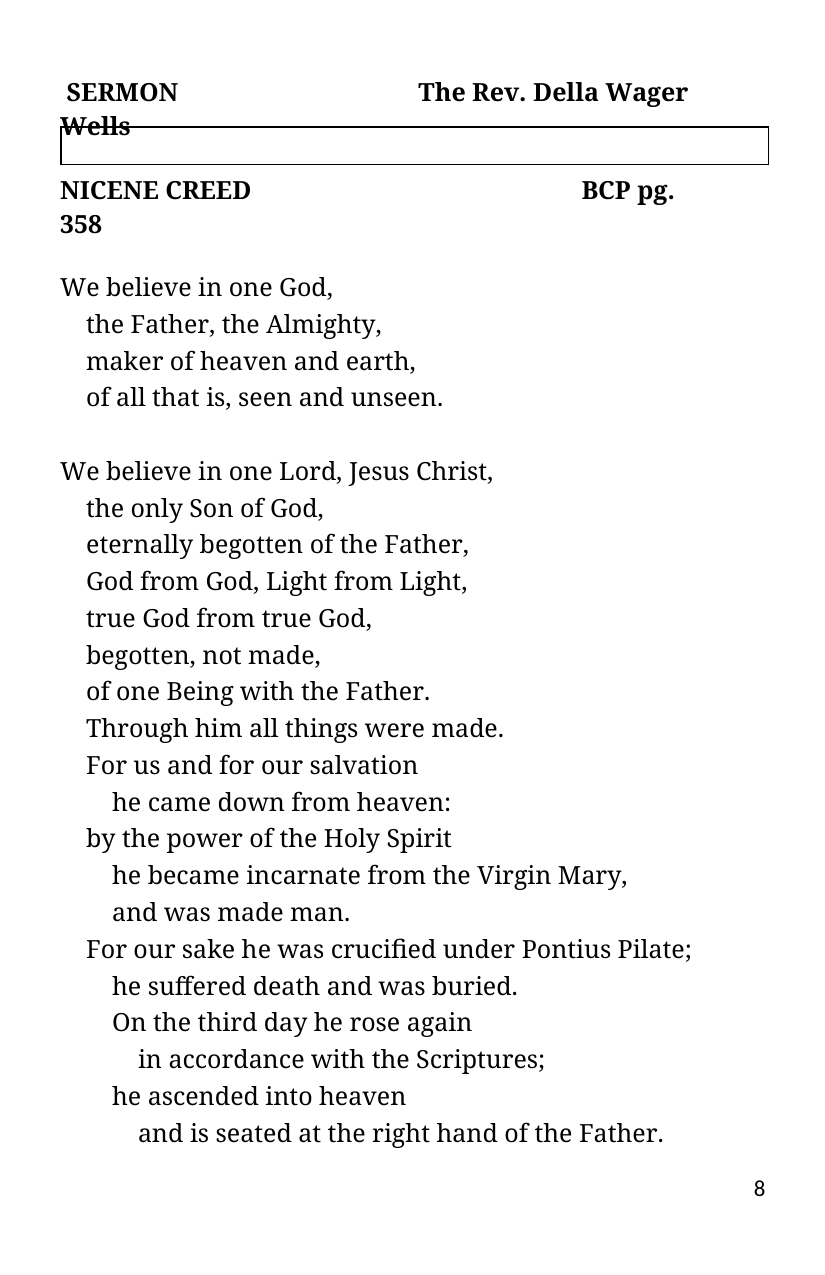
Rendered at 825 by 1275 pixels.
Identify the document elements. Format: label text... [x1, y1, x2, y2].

text NICENE CREED BCP pg. 358 [60, 172, 715, 240]
text SERMON The Rev. Della Wager Wells [60, 75, 715, 143]
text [60, 269, 765, 1149]
